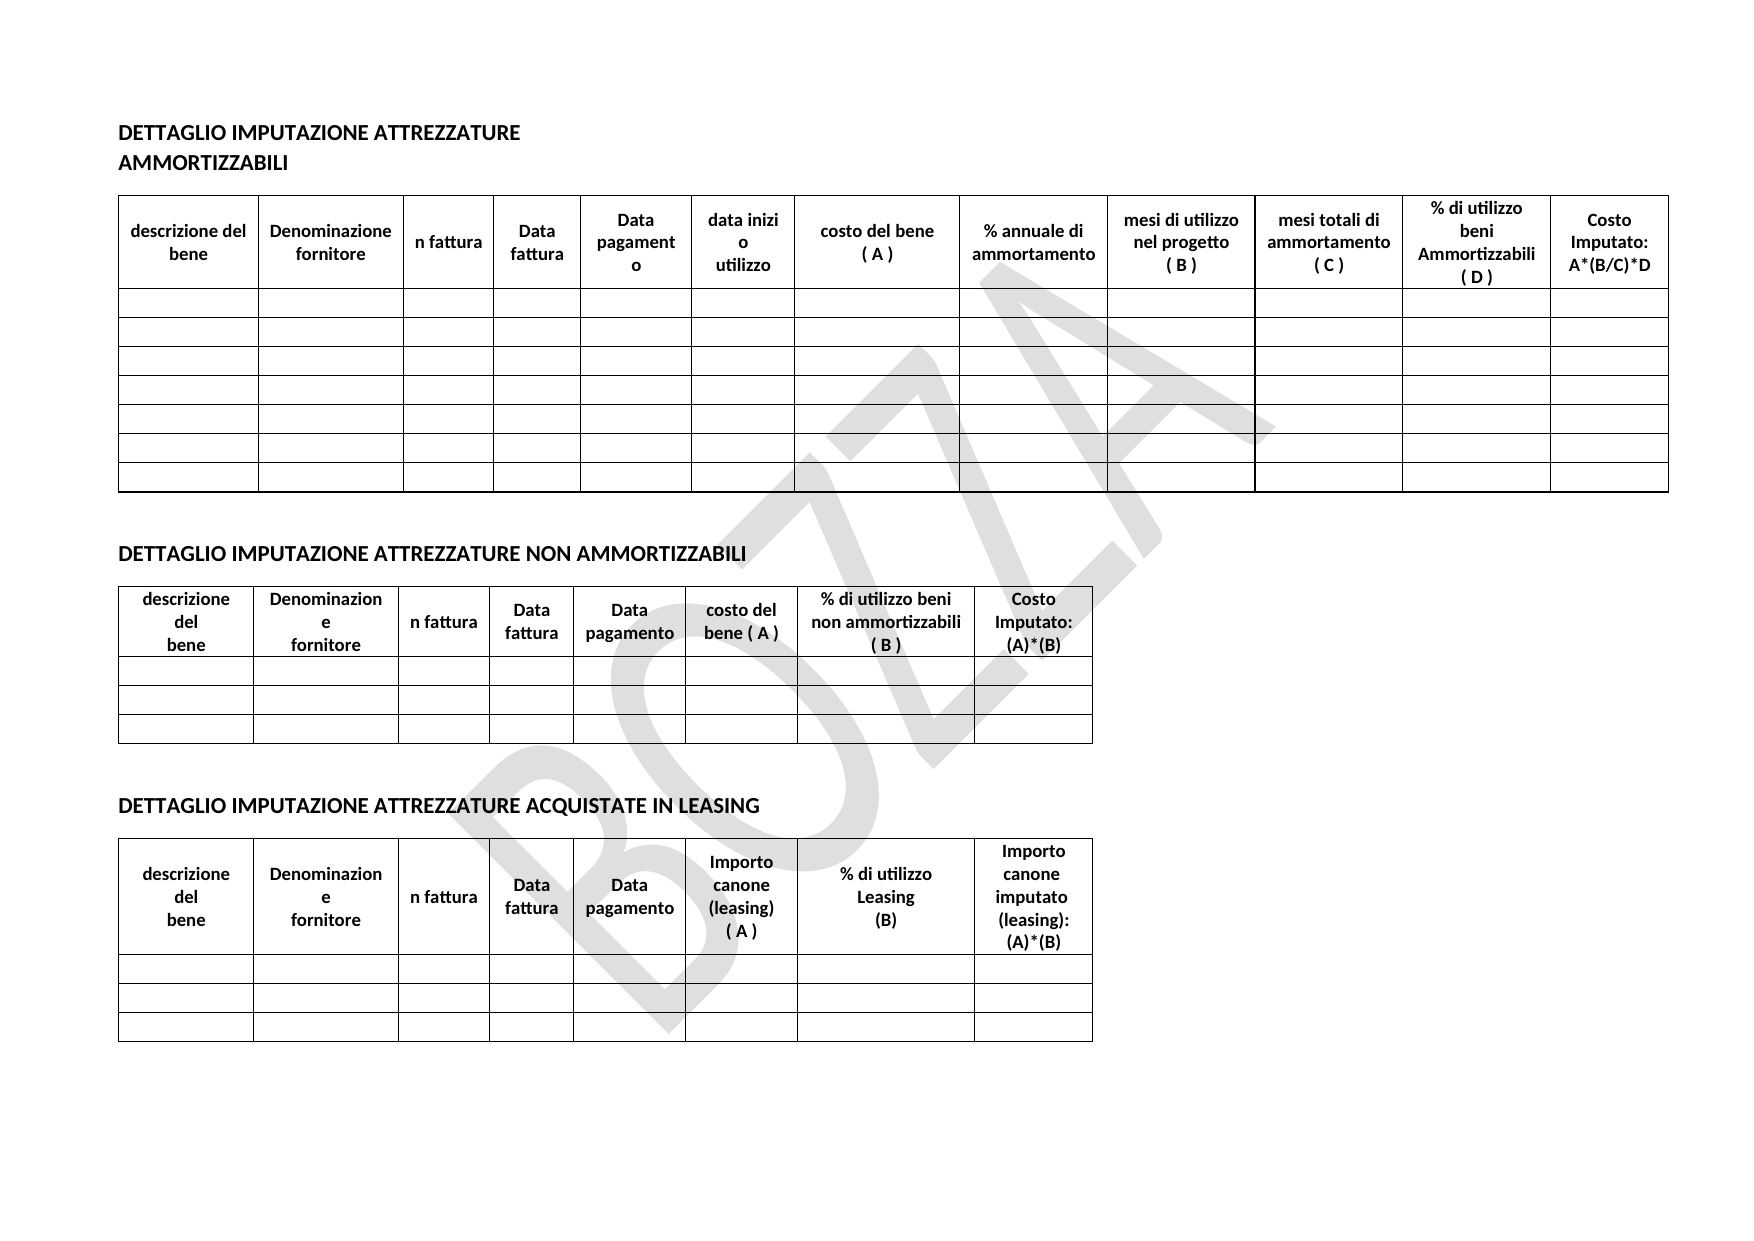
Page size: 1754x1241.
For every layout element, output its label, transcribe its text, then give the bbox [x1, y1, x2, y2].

table_cell [581, 376, 691, 404]
table_cell [692, 289, 794, 317]
table_cell [692, 405, 794, 433]
table_cell [119, 318, 258, 346]
table_cell [574, 984, 685, 1012]
table_cell [1256, 376, 1402, 404]
table_cell [494, 318, 580, 346]
table_cell [1551, 289, 1668, 317]
table_cell [798, 686, 974, 714]
table_cell [692, 434, 794, 462]
table_cell [960, 405, 1107, 433]
table_header Importo canone (leasing) ( A ) [686, 839, 797, 953]
table_cell [119, 289, 258, 317]
table_header Denominazione fornitore [259, 196, 403, 288]
table_header Denominazione fornitore [254, 839, 398, 953]
table_cell [399, 1013, 489, 1041]
table_cell [795, 318, 959, 346]
table_header Data pagamento [574, 839, 685, 953]
table_cell [494, 434, 580, 462]
table_cell [686, 715, 797, 743]
table_cell [798, 1013, 974, 1041]
table_cell [686, 955, 797, 983]
table_cell [404, 405, 493, 433]
table_cell [1108, 318, 1254, 346]
table_cell [1403, 289, 1550, 317]
table_header descrizione del bene [119, 196, 258, 288]
table_cell [795, 405, 959, 433]
table_cell [119, 984, 253, 1012]
table_cell [960, 463, 1107, 491]
table_cell [259, 289, 403, 317]
table_cell [119, 347, 258, 375]
table_cell [490, 984, 573, 1012]
table_cell [1108, 434, 1254, 462]
table_cell [686, 984, 797, 1012]
table_cell [581, 405, 691, 433]
table_cell [404, 318, 493, 346]
text DETTAGLIO IMPUTAZIONE ATTREZZATURE ACQUISTATE IN LEASING [118, 791, 1606, 819]
table_header costo del bene ( A ) [795, 196, 959, 288]
table_cell [494, 405, 580, 433]
table_cell [490, 686, 573, 714]
table_header Costo Imputato: (A)*(B) [975, 587, 1092, 656]
table_cell [1403, 463, 1550, 491]
table_cell [1108, 289, 1254, 317]
table_cell [960, 318, 1107, 346]
table_cell [490, 1013, 573, 1041]
table_cell [975, 955, 1092, 983]
table_cell [692, 376, 794, 404]
table_header n fattura [399, 587, 489, 656]
table_cell [490, 955, 573, 983]
table_header % di utilizzo beni non ammortizzabili ( B ) [798, 587, 974, 656]
table_cell [1256, 434, 1402, 462]
table_cell [581, 347, 691, 375]
table_cell [692, 463, 794, 491]
table_cell [1108, 405, 1254, 433]
table_cell [1403, 434, 1550, 462]
table_cell [254, 984, 398, 1012]
table_cell [259, 376, 403, 404]
table_cell [795, 289, 959, 317]
table_cell [574, 1013, 685, 1041]
table_cell [254, 955, 398, 983]
table_cell [574, 955, 685, 983]
table_cell [798, 657, 974, 685]
table_cell [1108, 347, 1254, 375]
table_cell [494, 289, 580, 317]
table_cell [119, 405, 258, 433]
table_cell [581, 434, 691, 462]
table_cell [574, 715, 685, 743]
text DETTAGLIO IMPUTAZIONE ATTREZZATURE [118, 118, 1606, 146]
table_cell [404, 376, 493, 404]
table_cell [119, 434, 258, 462]
table_cell [119, 376, 258, 404]
table_cell [975, 715, 1092, 743]
table_header costo del bene ( A ) [686, 587, 797, 656]
table_cell [960, 434, 1107, 462]
table_cell [692, 347, 794, 375]
table_cell [574, 657, 685, 685]
table_cell [259, 405, 403, 433]
table_header n fattura [399, 839, 489, 953]
table_header mesi totali di ammortamento ( C ) [1256, 196, 1402, 288]
table_header % di utilizzo Leasing (B) [798, 839, 974, 953]
table_header Data fattura [490, 839, 573, 953]
table_cell [399, 984, 489, 1012]
text DETTAGLIO IMPUTAZIONE ATTREZZATURE NON AMMORTIZZABILI [118, 539, 1606, 567]
table_cell [1551, 347, 1668, 375]
table_cell [975, 1013, 1092, 1041]
table_cell [798, 715, 974, 743]
table_header Data fattura [494, 196, 580, 288]
table_cell [119, 463, 258, 491]
table_header % annuale di ammortamento [960, 196, 1107, 288]
table_cell [581, 318, 691, 346]
table_cell [494, 347, 580, 375]
table_cell [975, 657, 1092, 685]
table_cell [795, 463, 959, 491]
table_cell [581, 289, 691, 317]
table_cell [798, 984, 974, 1012]
table_cell [975, 686, 1092, 714]
table_cell [404, 434, 493, 462]
table_cell [254, 686, 398, 714]
table_header data inizio utilizzo [692, 196, 794, 288]
table_cell [490, 657, 573, 685]
table_header mesi di utilizzo nel progetto ( B ) [1108, 196, 1254, 288]
table_cell [404, 463, 493, 491]
table_cell [795, 434, 959, 462]
table_cell [1551, 376, 1668, 404]
table_cell [686, 686, 797, 714]
table_cell [1256, 318, 1402, 346]
table_header descrizione del bene [119, 839, 253, 953]
table_header Data pagamento [581, 196, 691, 288]
table_cell [975, 984, 1092, 1012]
table_cell [119, 1013, 253, 1041]
table_cell [795, 347, 959, 375]
table_header Costo Imputato: A*(B/C)*D [1551, 196, 1668, 288]
table_header descrizione del bene [119, 587, 253, 656]
table_cell [119, 657, 253, 685]
table_cell [119, 715, 253, 743]
table_header Data pagamento [574, 587, 685, 656]
table_cell [1551, 405, 1668, 433]
table_cell [686, 657, 797, 685]
table_header Data fattura [490, 587, 573, 656]
table_header n fattura [404, 196, 493, 288]
table_cell [1403, 347, 1550, 375]
table_cell [259, 318, 403, 346]
table_cell [795, 376, 959, 404]
table_cell [960, 376, 1107, 404]
table_cell [399, 686, 489, 714]
table_cell [259, 434, 403, 462]
table_cell [1551, 318, 1668, 346]
table_cell [1108, 376, 1254, 404]
text AMMORTIZZABILI [118, 148, 1606, 176]
table_cell [1403, 376, 1550, 404]
table_cell [686, 1013, 797, 1041]
table_cell [1551, 463, 1668, 491]
table_cell [254, 657, 398, 685]
table_header % di utilizzo beni Ammortizzabili ( D ) [1403, 196, 1550, 288]
table_cell [119, 955, 253, 983]
table_cell [692, 318, 794, 346]
table_header Importo canone imputato (leasing): (A)*(B) [975, 839, 1092, 953]
table_cell [574, 686, 685, 714]
table_cell [259, 347, 403, 375]
table_cell [1551, 434, 1668, 462]
table_cell [490, 715, 573, 743]
table_cell [494, 376, 580, 404]
table_cell [259, 463, 403, 491]
table_cell [581, 463, 691, 491]
table_cell [960, 347, 1107, 375]
table_cell [399, 955, 489, 983]
table_cell [1403, 318, 1550, 346]
table_cell [399, 715, 489, 743]
table_cell [254, 1013, 398, 1041]
table_cell [254, 715, 398, 743]
table_cell [1256, 405, 1402, 433]
table_cell [494, 463, 580, 491]
table_cell [1256, 463, 1402, 491]
table_cell [399, 657, 489, 685]
table_cell [798, 955, 974, 983]
table_cell [1108, 463, 1254, 491]
table_cell [1256, 289, 1402, 317]
table_cell [1256, 347, 1402, 375]
table_cell [404, 289, 493, 317]
table_cell [1403, 405, 1550, 433]
table_header Denominazione fornitore [254, 587, 398, 656]
table_cell [960, 289, 1107, 317]
table_cell [119, 686, 253, 714]
table_cell [404, 347, 493, 375]
